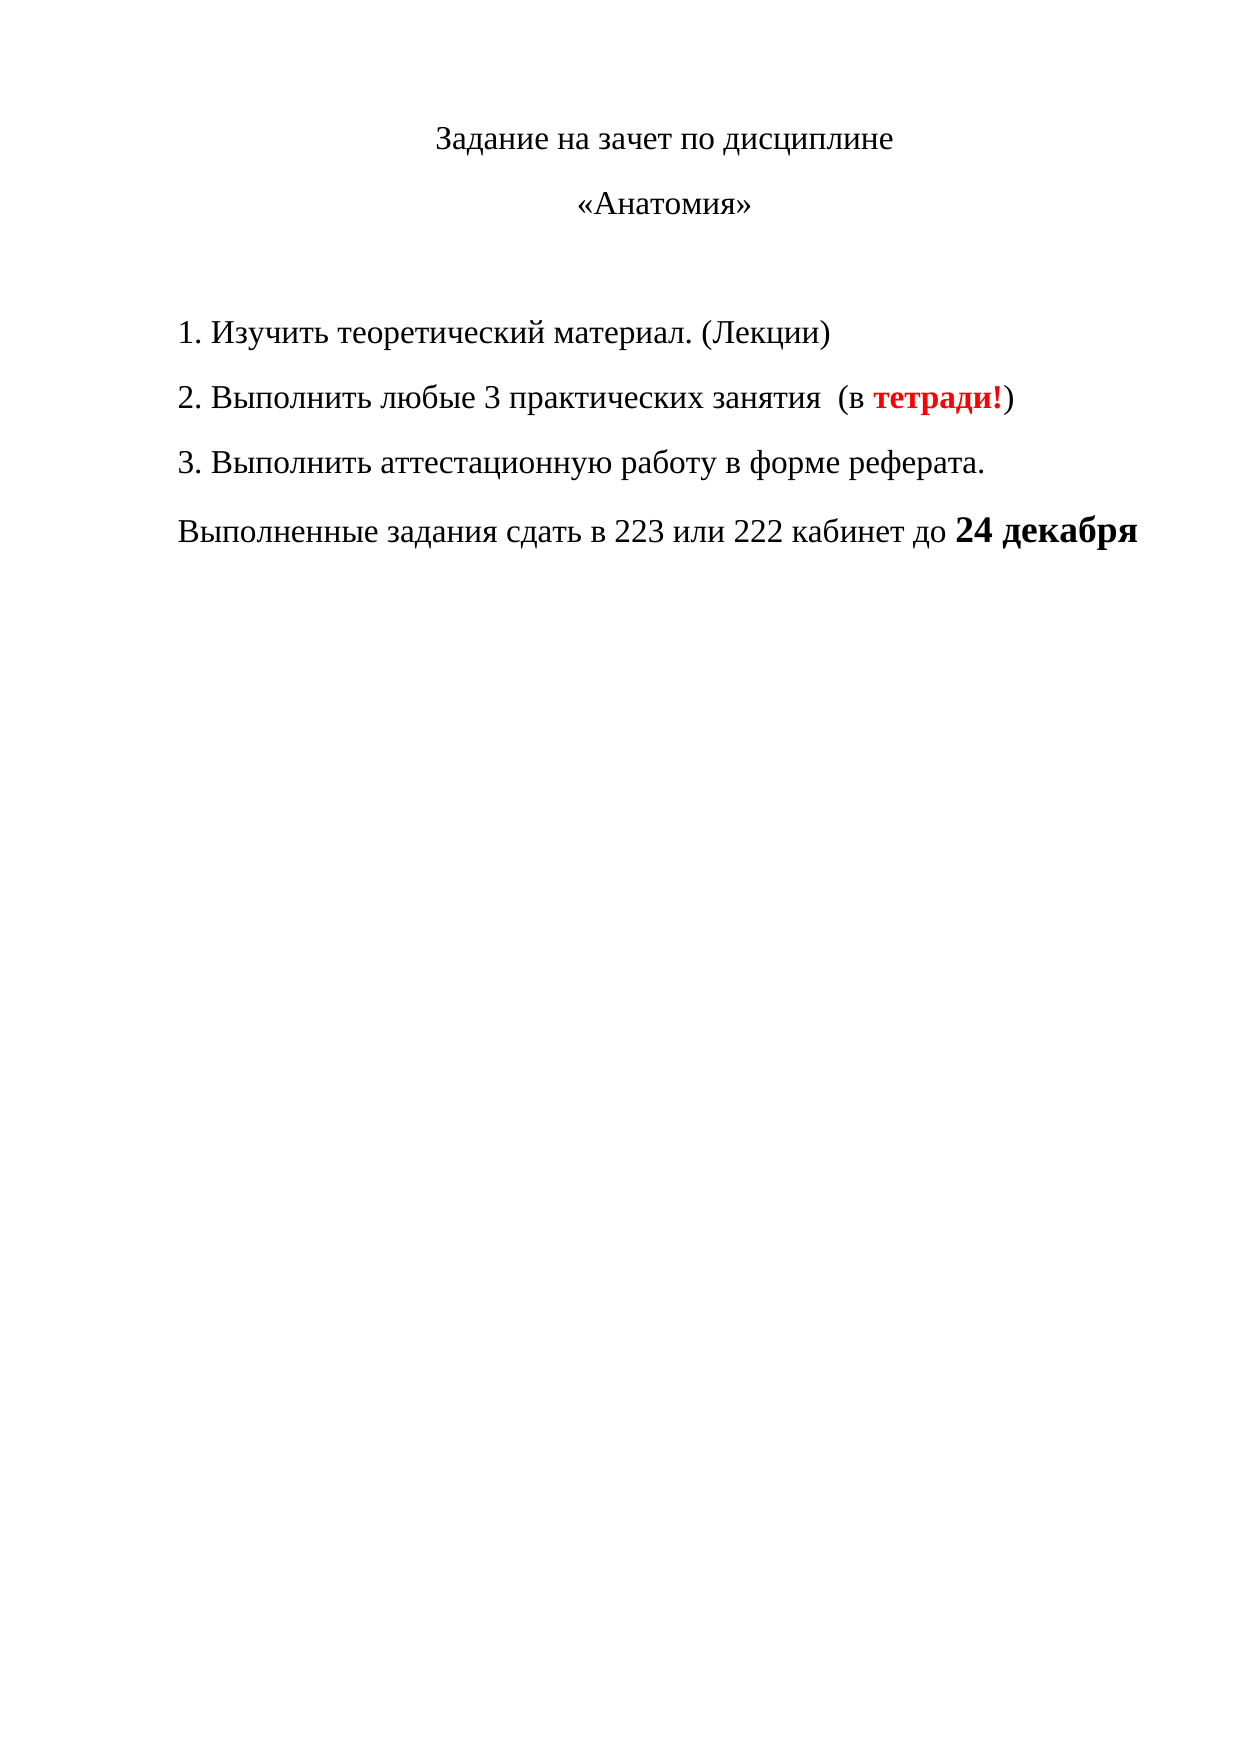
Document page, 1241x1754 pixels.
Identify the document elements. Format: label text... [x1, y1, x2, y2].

text Выполненные задания сдать в 223 или 222 кабинет до 24 декабря [177, 507, 1152, 551]
text 3. Выполнить аттестационную работу в форме реферата. [177, 443, 1152, 481]
text Задание на зачет по дисциплине [177, 118, 1152, 156]
text 2. Выполнить любые 3 практических занятия (в тетради!) [177, 378, 1152, 416]
text 1. Изучить теоретический материал. (Лекции) [177, 313, 1152, 351]
text «Анатомия» [177, 183, 1152, 221]
